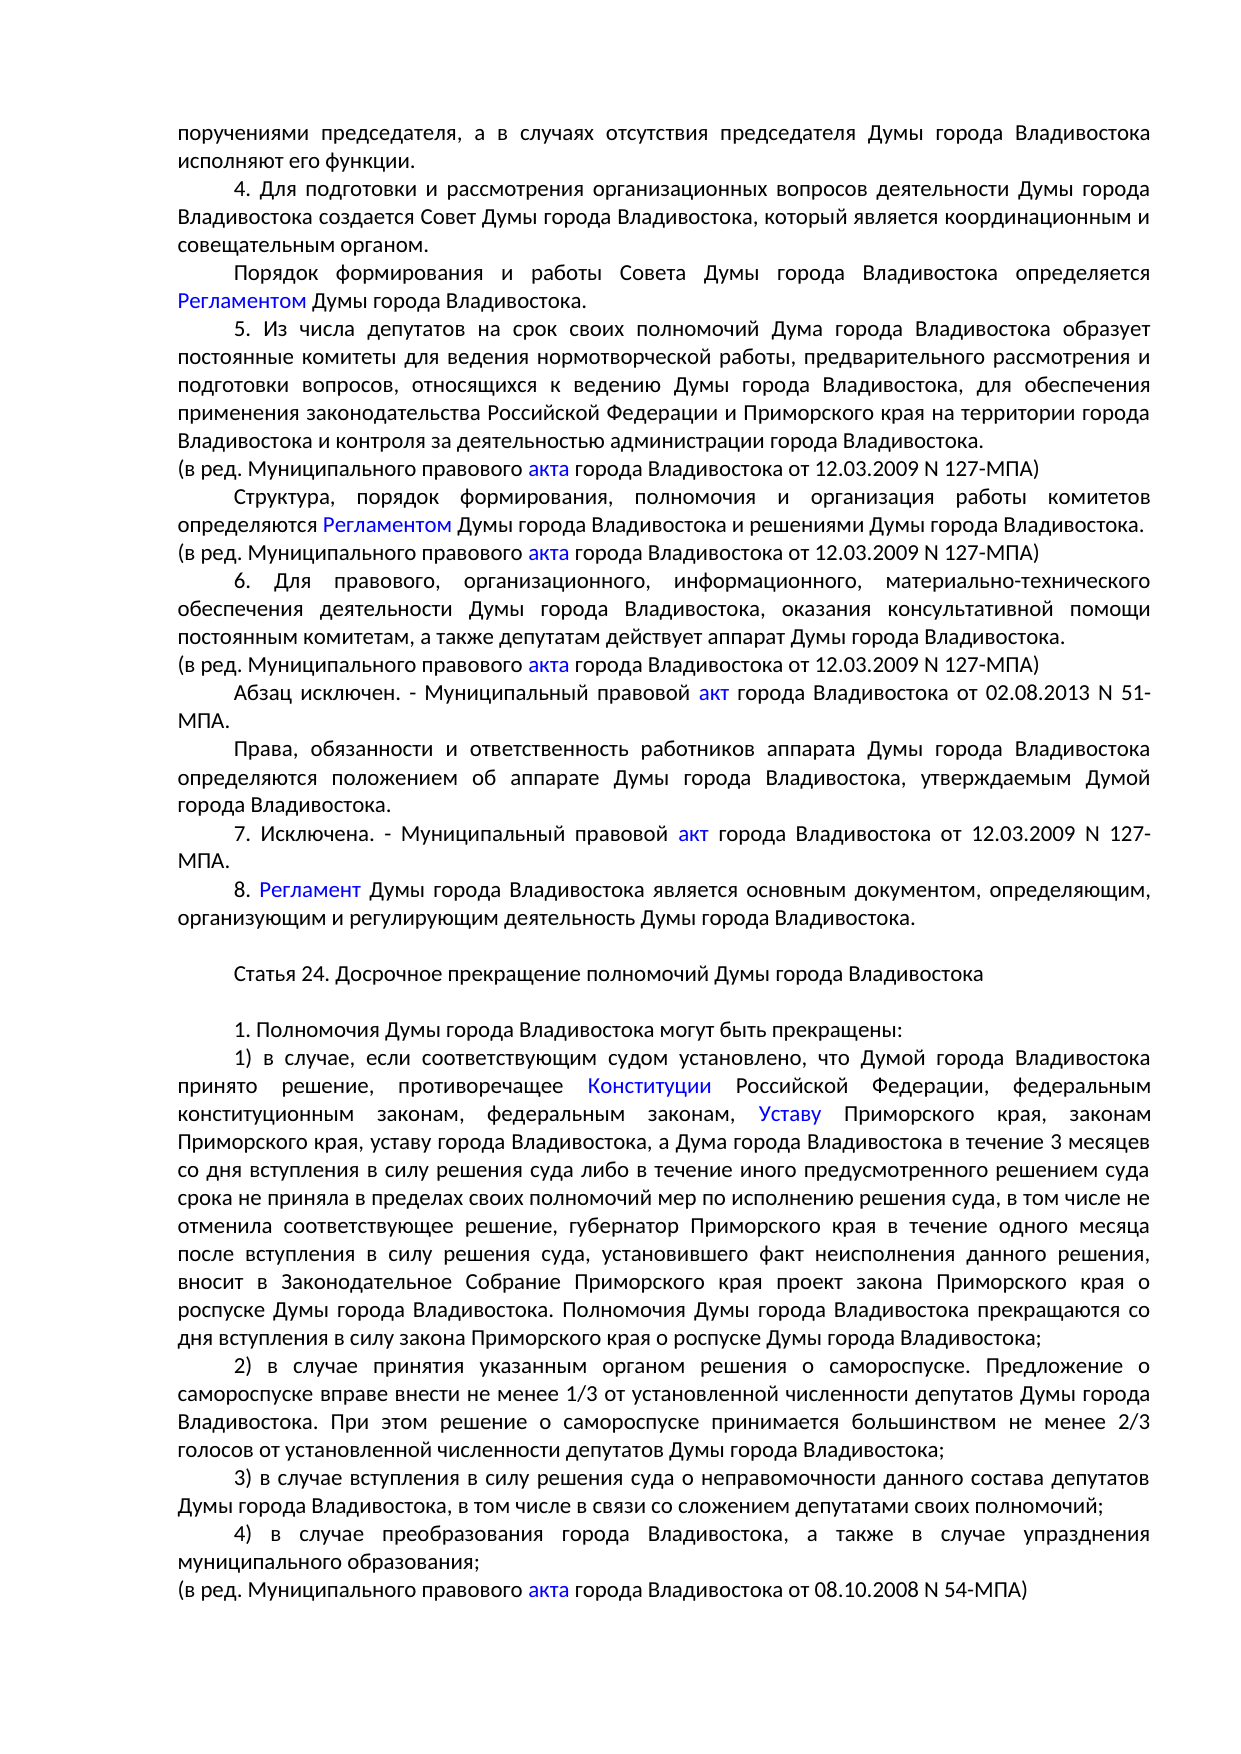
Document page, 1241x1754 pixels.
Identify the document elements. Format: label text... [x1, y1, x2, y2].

text (в ред. Муниципального правового акта города Владивостока от 12.03.2009 N 127-МПА) [177, 651, 1152, 678]
text (в ред. Муниципального правового акта города Владивостока от 12.03.2009 N 127-МПА) [177, 538, 1152, 566]
text 7. Исключена. - Муниципальный правовой акт города Владивостока от 12.03.2009 N 127-МПА. [177, 819, 1152, 875]
text Права, обязанности и ответственность работников аппарата Думы города Владивостока определяются положением об аппарате Думы города Владивостока, утверждаемым Думой города Владивостока. [177, 734, 1152, 819]
text 6. Для правового, организационного, информационного, материально-технического обеспечения деятельности Думы города Владивостока, оказания консультативной помощи постоянным комитетам, а также депутатам действует аппарат Думы города Владивостока. [177, 566, 1152, 651]
text 2) в случае принятия указанным органом решения о самороспуске. Предложение о самороспуске вправе внести не менее 1/3 от установленной численности депутатов Думы города Владивостока. При этом решение о самороспуске принимается большинством не менее 2/3 голосов от установленной численности депутатов Думы города Владивостока; [177, 1351, 1152, 1463]
text Статья 24. Досрочное прекращение полномочий Думы города Владивостока [177, 959, 1152, 987]
text 4) в случае преобразования города Владивостока, а также в случае упразднения муниципального образования; [177, 1519, 1152, 1575]
text 1) в случае, если соответствующим судом установлено, что Думой города Владивостока принято решение, противоречащее Конституции Российской Федерации, федеральным конституционным законам, федеральным законам, Уставу Приморского края, законам Приморского края, уставу города Владивостока, а Дума города Владивостока в течение 3 месяцев со дня вступления в силу решения суда либо в течение иного предусмотренного решением суда срока не приняла в пределах своих полномочий мер по исполнению решения суда, в том числе не отменила соответствующее решение, губернатор Приморского края в течение одного месяца после вступления в силу решения суда, установившего факт неисполнения данного решения, вносит в Законодательное Собрание Приморского края проект закона Приморского края о роспуске Думы города Владивостока. Полномочия Думы города Владивостока прекращаются со дня вступления в силу закона Приморского края о роспуске Думы города Владивостока; [177, 1043, 1152, 1351]
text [177, 118, 1152, 174]
text 1. Полномочия Думы города Владивостока могут быть прекращены: [177, 1015, 1152, 1043]
text Структура, порядок формирования, полномочия и организация работы комитетов определяются Регламентом Думы города Владивостока и решениями Думы города Владивостока. [177, 482, 1152, 538]
text 5. Из числа депутатов на срок своих полномочий Дума города Владивостока образует постоянные комитеты для ведения нормотворческой работы, предварительного рассмотрения и подготовки вопросов, относящихся к ведению Думы города Владивостока, для обеспечения применения законодательства Российской Федерации и Приморского края на территории города Владивостока и контроля за деятельностью администрации города Владивостока. [177, 314, 1152, 454]
text Абзац исключен. - Муниципальный правовой акт города Владивостока от 02.08.2013 N 51-МПА. [177, 678, 1152, 734]
text 3) в случае вступления в силу решения суда о неправомочности данного состава депутатов Думы города Владивостока, в том числе в связи со сложением депутатами своих полномочий; [177, 1463, 1152, 1519]
text (в ред. Муниципального правового акта города Владивостока от 08.10.2008 N 54-МПА) [177, 1575, 1152, 1603]
text 8. Регламент Думы города Владивостока является основным документом, определяющим, организующим и регулирующим деятельность Думы города Владивостока. [177, 875, 1152, 931]
text 4. Для подготовки и рассмотрения организационных вопросов деятельности Думы города Владивостока создается Совет Думы города Владивостока, который является координационным и совещательным органом. [177, 174, 1152, 258]
text Порядок формирования и работы Совета Думы города Владивостока определяется Регламентом Думы города Владивостока. [177, 258, 1152, 314]
text (в ред. Муниципального правового акта города Владивостока от 12.03.2009 N 127-МПА) [177, 454, 1152, 482]
